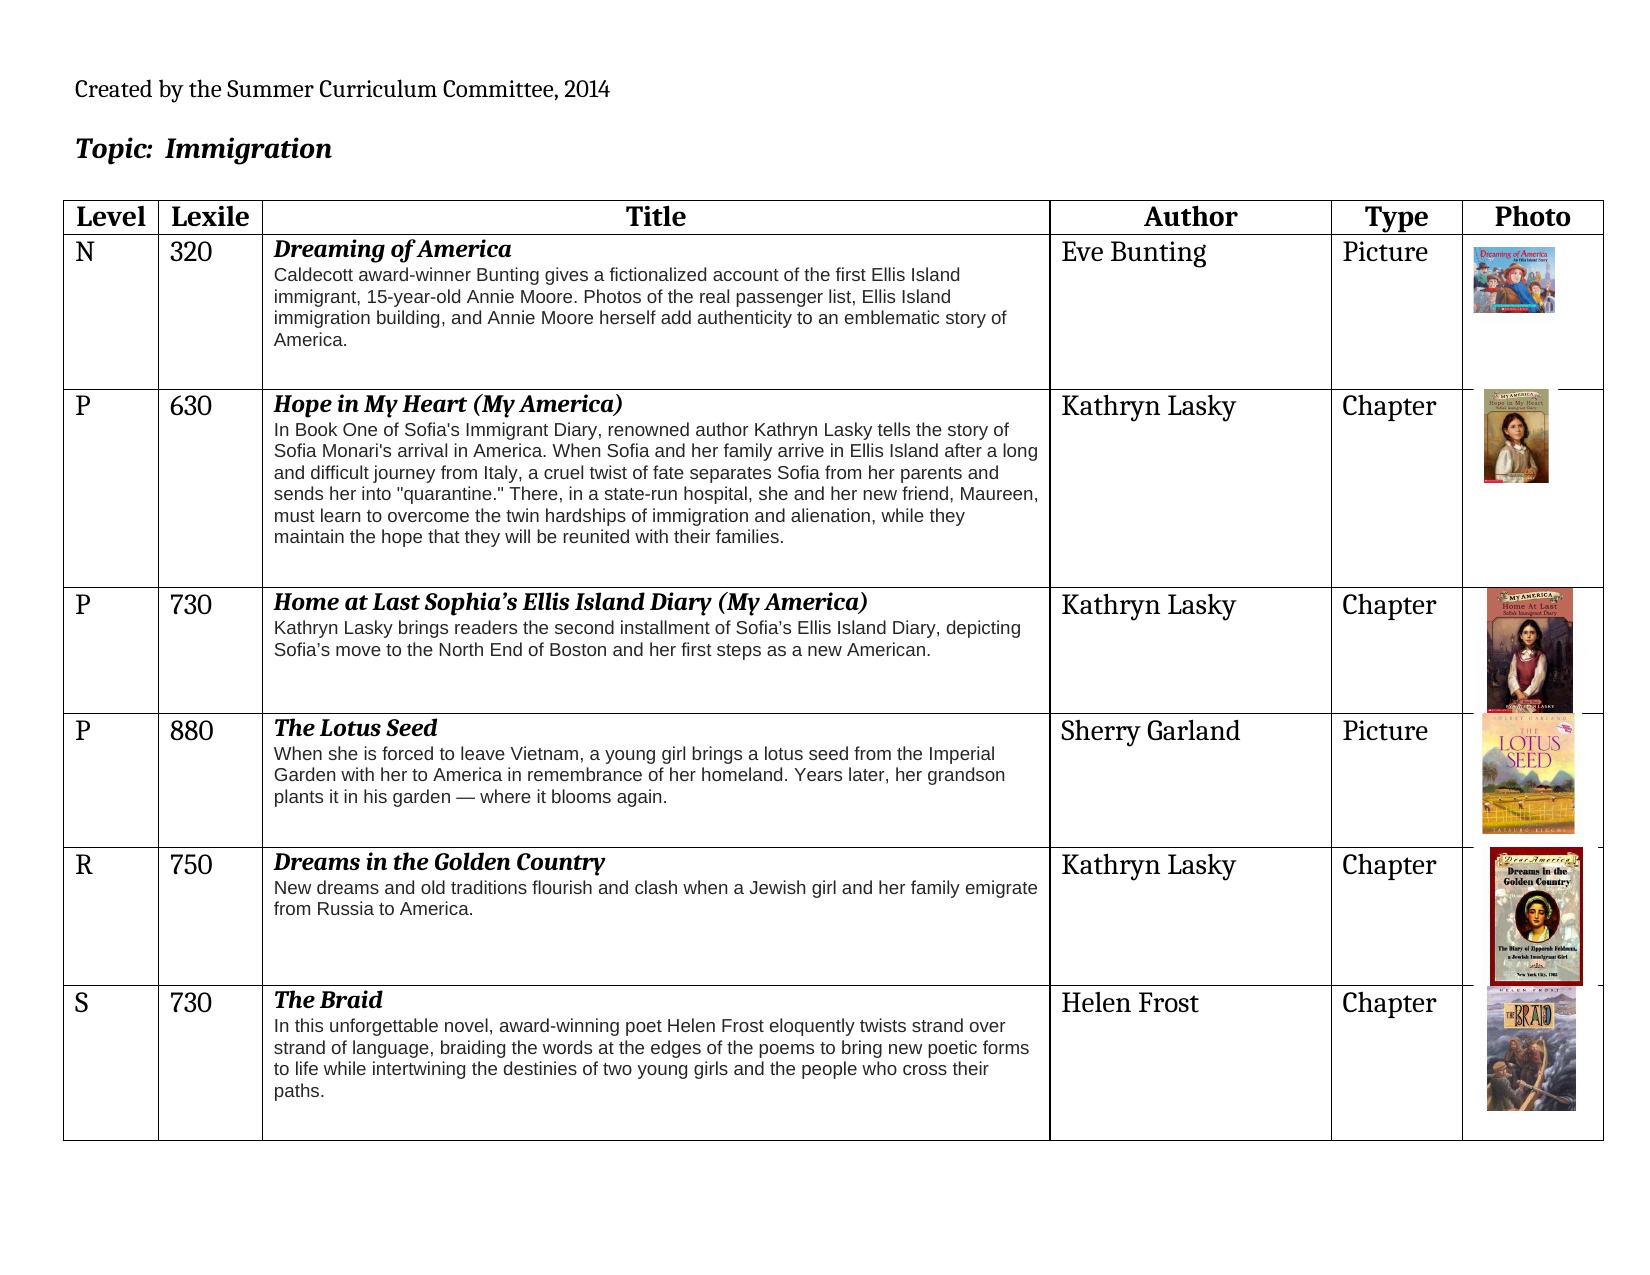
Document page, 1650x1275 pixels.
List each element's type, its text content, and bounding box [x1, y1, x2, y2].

picture [1473, 847, 1599, 1111]
table_cell Picture [1332, 235, 1462, 388]
table_header Photo [1463, 201, 1603, 234]
table_cell [1599, 848, 1603, 985]
table_cell R [64, 848, 158, 985]
table_cell 750 [159, 848, 262, 985]
table_header Type [1332, 201, 1462, 234]
table_cell Chapter [1332, 390, 1462, 587]
table_cell [1463, 390, 1603, 587]
table_cell Chapter [1332, 848, 1462, 985]
picture [1473, 389, 1559, 483]
table_cell Kathryn Lasky [1051, 390, 1331, 587]
table_header Author [1051, 201, 1331, 234]
table_cell [1463, 848, 1473, 985]
table_cell P [64, 390, 158, 587]
table_cell [1463, 588, 1473, 713]
table_header Level [64, 201, 158, 234]
table_cell 730 [159, 986, 262, 1139]
table_cell 320 [159, 235, 262, 388]
table_cell [1587, 588, 1603, 713]
table_cell N [64, 235, 158, 388]
table_cell Hope in My Heart (My America) In Book One of Sofia's Immigrant Diary, renowned author Kathryn Lasky tells the story of Sofia Monari's arrival in America. When Sofia and her family arrive in Ellis Island after a long and difficult journey from Italy, a cruel twist of fate separates Sofia from her parents and sends her into "quarantine." There, in a state-run hospital, she and her new friend, Maureen, must learn to overcome the twin hardships of immigration and alienation, while they maintain the hope that they will be reunited with their families. [263, 390, 1049, 587]
picture [1473, 588, 1587, 834]
table_cell Chapter [1332, 986, 1462, 1139]
table_cell P [64, 588, 158, 713]
table_cell 730 [159, 588, 262, 713]
table_cell Dreams in the Golden Country New dreams and old traditions flourish and clash when a Jewish girl and her family emigrate from Russia to America. [263, 848, 1049, 985]
table_cell 880 [159, 714, 262, 847]
text Topic: Immigration [75, 132, 1575, 166]
table_cell Picture [1332, 714, 1462, 847]
table_cell Helen Frost [1051, 986, 1331, 1139]
picture [1473, 235, 1555, 325]
table_cell [1463, 986, 1603, 1139]
table_cell P [64, 714, 158, 847]
table_cell Chapter [1332, 588, 1462, 713]
table_header Lexile [159, 201, 262, 234]
table_cell The Lotus Seed When she is forced to leave Vietnam, a young girl brings a lotus seed from the Imperial Garden with her to America in remembrance of her homeland. Years later, her grandson plants it in his garden — where it blooms again. [263, 714, 1049, 847]
table_cell Dreaming of America Caldecott award-winner Bunting gives a fictionalized account of the first Ellis Island immigrant, 15-year-old Annie Moore. Photos of the real passenger list, Ellis Island immigration building, and Annie Moore herself add authenticity to an emblematic story of America. [263, 235, 1049, 388]
table_header Title [263, 201, 1049, 234]
table_cell [1463, 235, 1603, 388]
table_cell Kathryn Lasky [1051, 588, 1331, 713]
table_cell Eve Bunting [1051, 235, 1331, 388]
table_cell Kathryn Lasky [1051, 848, 1331, 985]
table_cell Home at Last Sophia’s Ellis Island Diary (My America) Kathryn Lasky brings readers the second installment of Sofia’s Ellis Island Diary, depicting Sofia’s move to the North End of Boston and her first steps as a new American. [263, 588, 1049, 713]
table_cell 630 [159, 390, 262, 587]
table_cell The Braid In this unforgettable novel, award-winning poet Helen Frost eloquently twists strand over strand of language, braiding the words at the edges of the poems to bring new poetic forms to life while intertwining the destinies of two young girls and the people who cross their paths. [263, 986, 1049, 1139]
table_cell Sherry Garland [1051, 714, 1331, 847]
table_cell [1463, 714, 1603, 847]
table_cell S [64, 986, 158, 1139]
